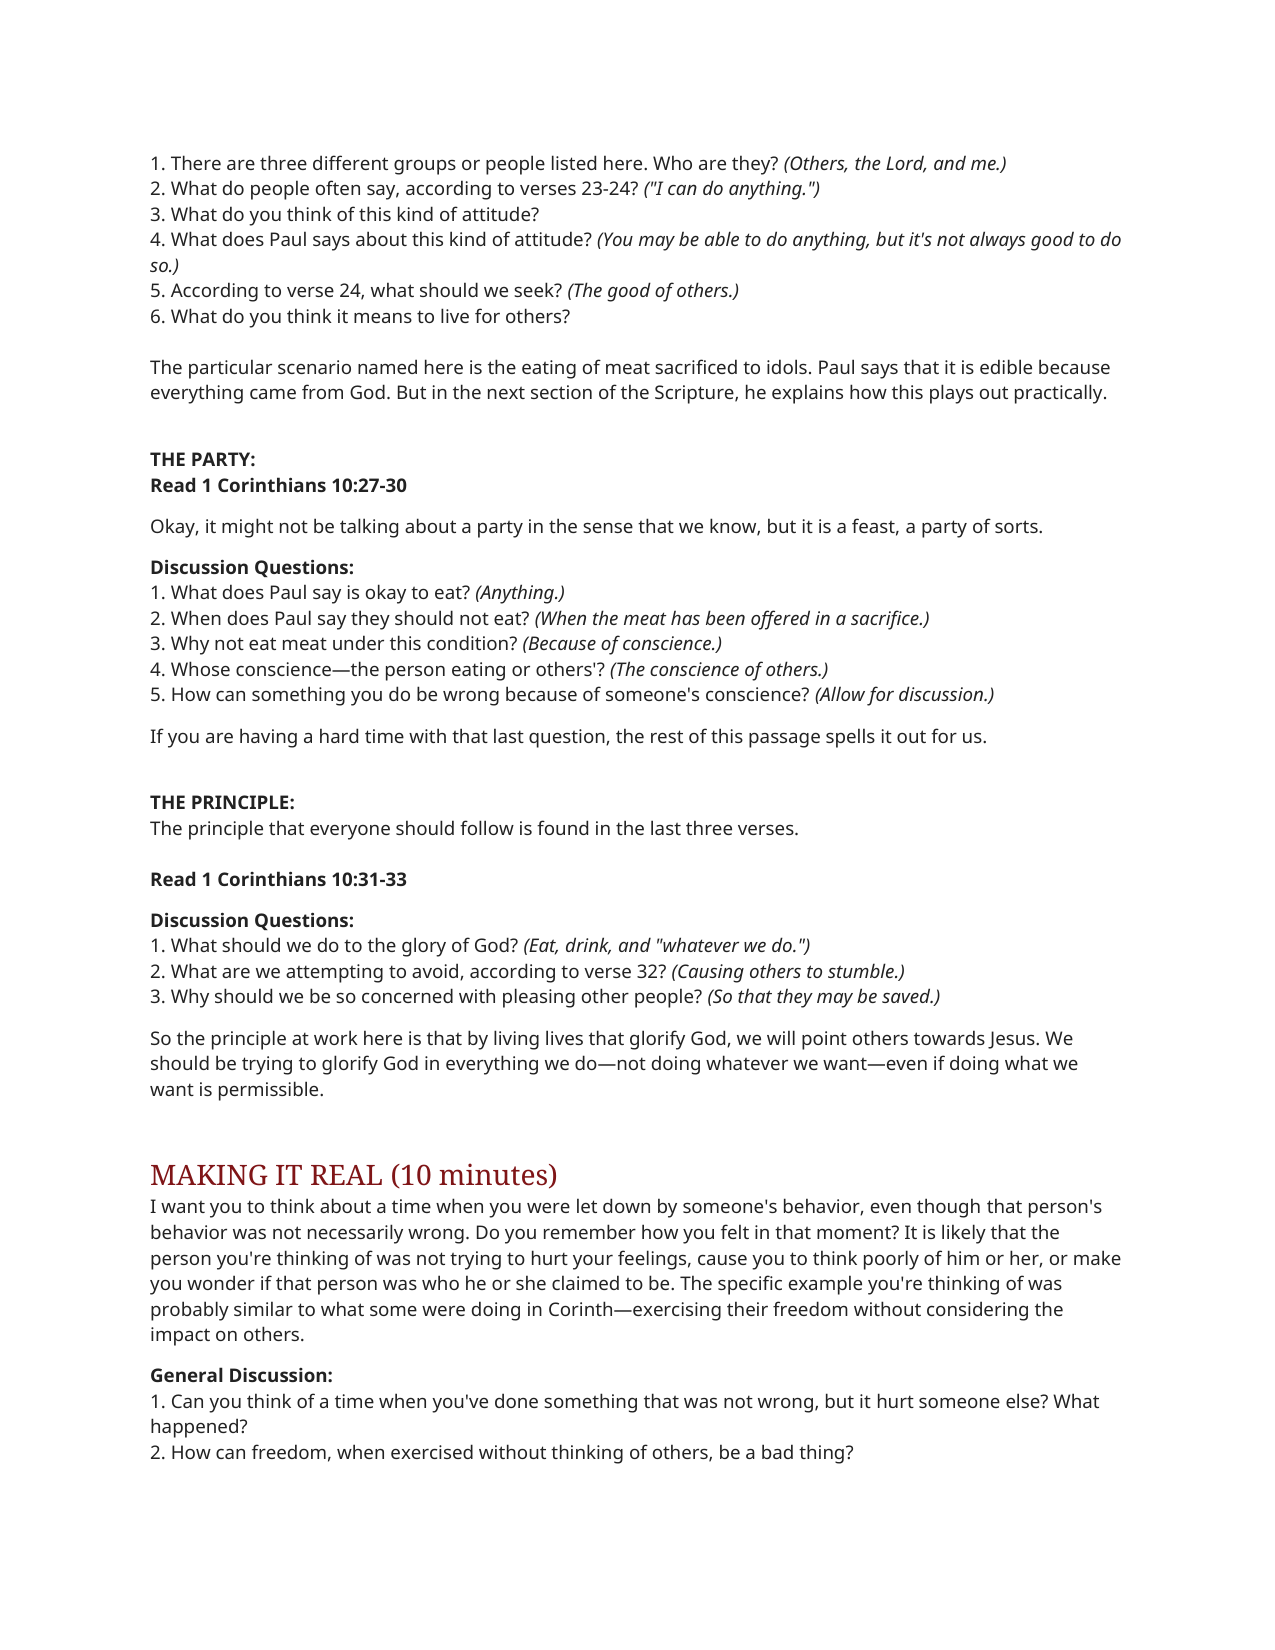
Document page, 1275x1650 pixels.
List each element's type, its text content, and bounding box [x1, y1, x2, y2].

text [150, 150, 1125, 405]
text Okay, it might not be talking about a party in the sense that we know, but it is a feast, a party of sorts. [150, 513, 1125, 538]
text THE PRINCIPLE: The principle that everyone should follow is found in the last three verses. Read 1 Corinthians 10:31-33 [150, 764, 1125, 892]
text Discussion Questions: 1. What does Paul say is okay to eat? (Anything.) 2. When does Paul say they should not eat? (When the meat has been offered in a sacrifice.) 3. Why not eat meat under this condition? (Because of conscience.) 4. Whose conscience—the person eating or others'? (The conscience of others.) 5. How can something you do be wrong because of someone's conscience? (Allow for discussion.) [150, 554, 1125, 707]
text MAKING IT REAL (10 minutes) [150, 1117, 1125, 1194]
text THE PARTY: Read 1 Corinthians 10:27-30 [150, 421, 1125, 497]
text So the principle at work here is that by living lives that glorify God, we will point others towards Jesus. We should be trying to glorify God in everything we do—not doing whatever we want—even if doing what we want is permissible. [150, 1025, 1125, 1102]
text If you are having a hard time with that last question, the rest of this passage spells it out for us. [150, 723, 1125, 748]
text General Discussion: 1. Can you think of a time when you've done something that was not wrong, but it hurt someone else? What happened? 2. How can freedom, when exercised without thinking of others, be a bad thing? [150, 1363, 1125, 1465]
text I want you to think about a time when you were let down by someone's behavior, even though that person's behavior was not necessarily wrong. Do you remember how you felt in that moment? It is likely that the person you're thinking of was not trying to hurt your feelings, cause you to think poorly of him or her, or make you wonder if that person was who he or she claimed to be. The specific example you're thinking of was probably similar to what some were doing in Corinth—exercising their freedom without considering the impact on others. [150, 1194, 1125, 1347]
text Discussion Questions: 1. What should we do to the glory of God? (Eat, drink, and "whatever we do.") 2. What are we attempting to avoid, according to verse 32? (Causing others to stumble.) 3. Why should we be so concerned with pleasing other people? (So that they may be saved.) [150, 907, 1125, 1009]
